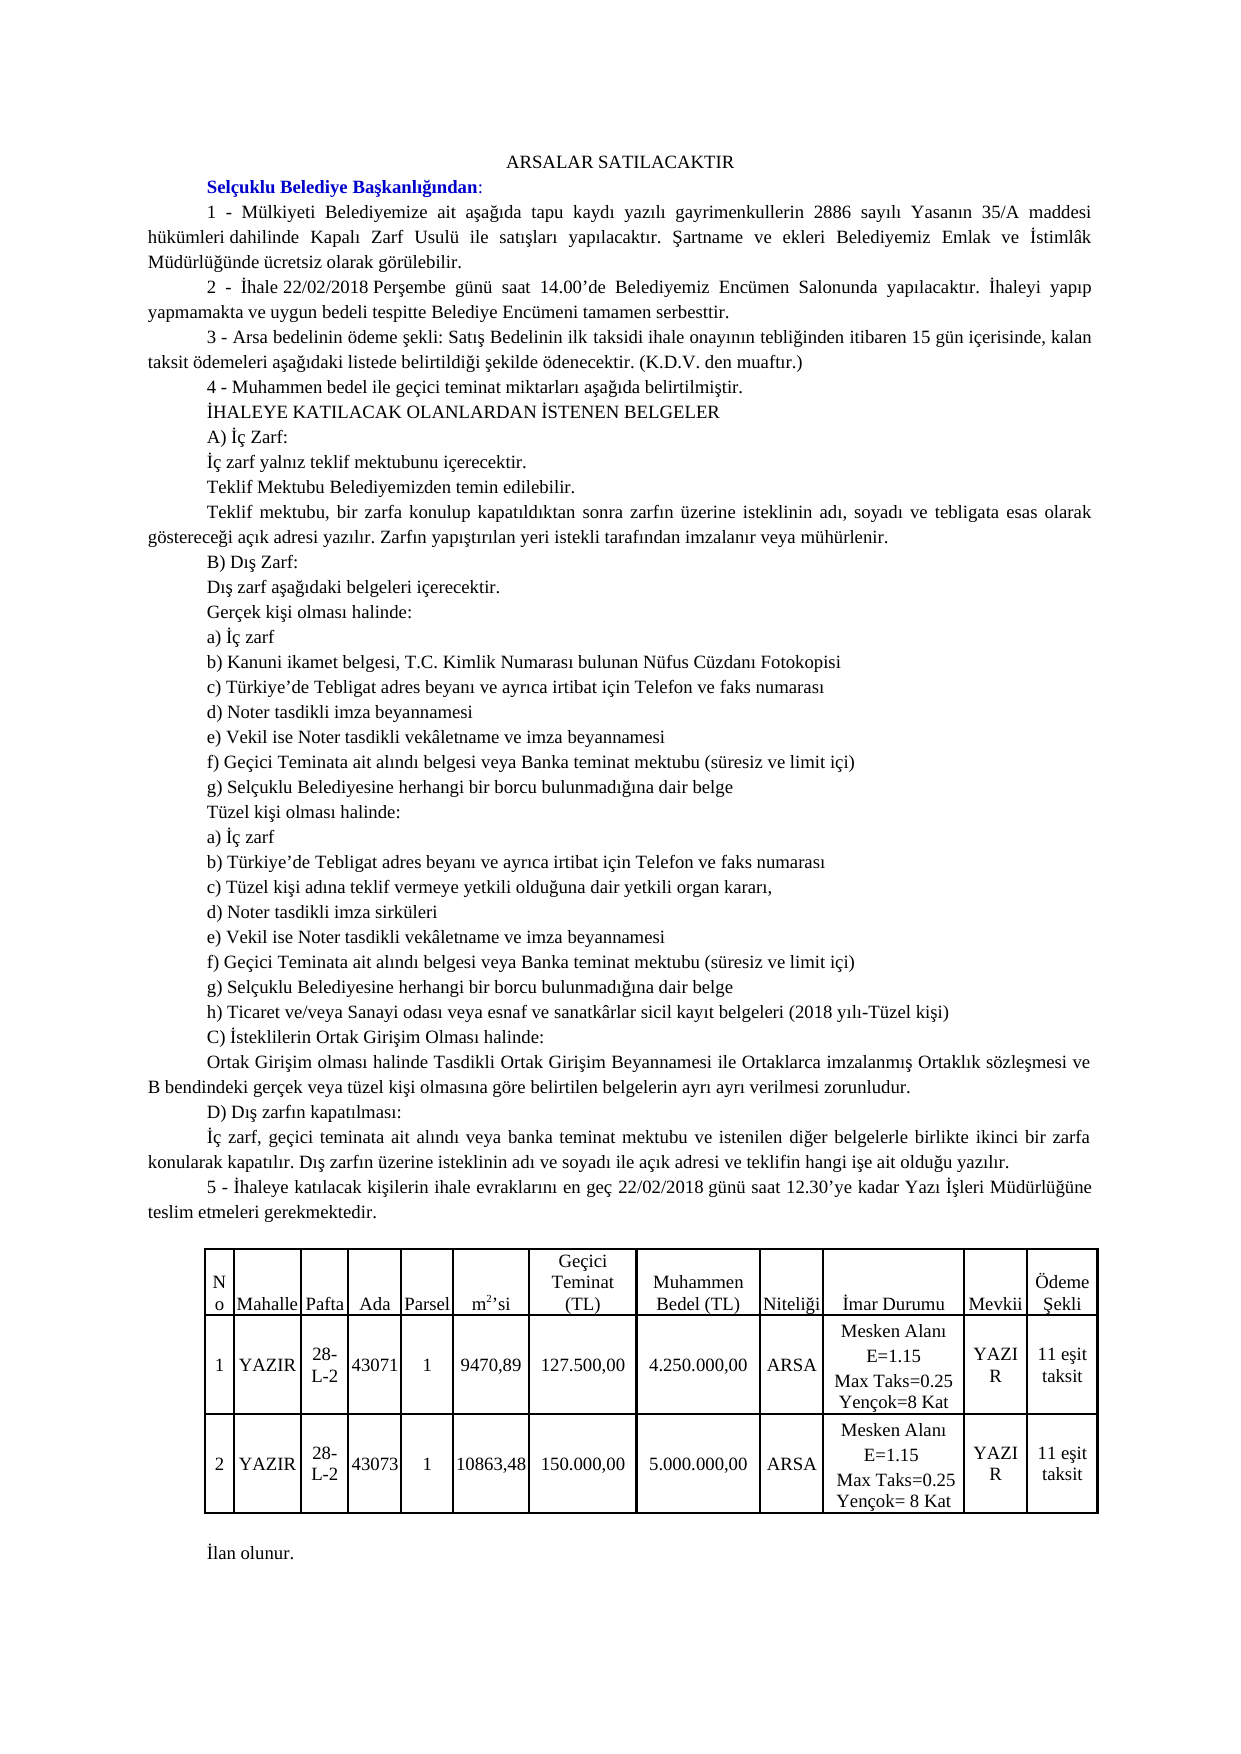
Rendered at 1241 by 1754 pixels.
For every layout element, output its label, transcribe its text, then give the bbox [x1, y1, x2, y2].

table_cell 9470,89 [454, 1316, 528, 1413]
table_cell Mesken Alanı E=1.15 Max Taks=0.25 Yençok=8 Kat [824, 1316, 963, 1413]
table_cell 11 eşit taksit [1028, 1316, 1096, 1413]
text İç zarf, geçici teminata ait alındı veya banka teminat mektubu ve istenilen diğer belgelerle birlikte ikinci bir zarfa konularak kapatılır. Dış zarfın üzerine isteklinin adı ve soyadı ile açık adresi ve teklifin hangi işe ait olduğu yazılır. [148, 1123, 1093, 1173]
table_cell 127.500,00 [530, 1316, 635, 1413]
text b) Türkiye’de Tebligat adres beyanı ve ayrıca irtibat için Telefon ve faks numarası [148, 848, 1093, 873]
table_header Pafta [302, 1250, 347, 1314]
text İHALEYE KATILACAK OLANLARDAN İSTENEN BELGELER [148, 398, 1093, 423]
table_cell 2 [206, 1415, 233, 1512]
text g) Selçuklu Belediyesine herhangi bir borcu bulunmadığına dair belge [148, 973, 1093, 998]
text f) Geçici Teminata ait alındı belgesi veya Banka teminat mektubu (süresiz ve limit içi) [148, 948, 1093, 973]
text A) İç Zarf: [148, 423, 1093, 448]
text b) Kanuni ikamet belgesi, T.C. Kimlik Numarası bulunan Nüfus Cüzdanı Fotokopisi [148, 648, 1093, 673]
text Teklif Mektubu Belediyemizden temin edilebilir. [148, 473, 1093, 498]
table_header Mevkii [965, 1250, 1026, 1314]
text 5 - İhaleye katılacak kişilerin ihale evraklarını en geç 22/02/2018 günü saat 12.30’ye kadar Yazı İşleri Müdürlüğüne teslim etmeleri gerekmektedir. [148, 1173, 1093, 1223]
text g) Selçuklu Belediyesine herhangi bir borcu bulunmadığına dair belge [148, 773, 1093, 798]
text d) Noter tasdikli imza beyannamesi [148, 698, 1093, 723]
text Gerçek kişi olması halinde: [148, 598, 1093, 623]
text 4 - Muhammen bedel ile geçici teminat miktarları aşağıda belirtilmiştir. [148, 373, 1093, 398]
table_header Niteliği [761, 1250, 822, 1314]
text a) İç zarf [148, 823, 1093, 848]
table_header Ada [349, 1250, 400, 1314]
text D) Dış zarfın kapatılması: [148, 1098, 1093, 1123]
table_cell ARSA [761, 1316, 822, 1413]
table_header Ödeme Şekli [1028, 1250, 1096, 1314]
text İç zarf yalnız teklif mektubunu içerecektir. [148, 448, 1093, 473]
text d) Noter tasdikli imza sirküleri [148, 898, 1093, 923]
table_cell YAZIR [235, 1415, 300, 1512]
table_cell 43071 [349, 1316, 400, 1413]
table_cell YAZIR [235, 1316, 300, 1413]
table_cell 5.000.000,00 [638, 1415, 759, 1512]
text C) İsteklilerin Ortak Girişim Olması halinde: [148, 1023, 1093, 1048]
text a) İç zarf [148, 623, 1093, 648]
text 2 - İhale 22/02/2018 Perşembe günü saat 14.00’de Belediyemiz Encümen Salonunda yapılacaktır. İhaleyi yapıp yapmamakta ve uygun bedeli tespitte Belediye Encümeni tamamen serbesttir. [148, 273, 1093, 323]
table_cell 10863,48 [454, 1415, 528, 1512]
text ARSALAR SATILACAKTIR [148, 148, 1093, 173]
table_header Mahalle [235, 1250, 300, 1314]
table_cell 4.250.000,00 [638, 1316, 759, 1413]
table_cell 43073 [349, 1415, 400, 1512]
table_header Parsel [402, 1250, 452, 1314]
text Tüzel kişi olması halinde: [148, 798, 1093, 823]
text e) Vekil ise Noter tasdikli vekâletname ve imza beyannamesi [148, 923, 1093, 948]
table_cell YAZIR [965, 1415, 1026, 1512]
table_header Muhammen Bedel (TL) [638, 1250, 759, 1314]
table_cell YAZIR [965, 1316, 1026, 1413]
table_cell 150.000,00 [530, 1415, 635, 1512]
table_header m2’si [454, 1250, 528, 1314]
text Ortak Girişim olması halinde Tasdikli Ortak Girişim Beyannamesi ile Ortaklarca imzalanmış Ortaklık sözleşmesi ve B bendindeki gerçek veya tüzel kişi olmasına göre belirtilen belgelerin ayrı ayrı verilmesi zorunludur. [148, 1048, 1093, 1098]
text Teklif mektubu, bir zarfa konulup kapatıldıktan sonra zarfın üzerine isteklinin adı, soyadı ve tebligata esas olarak göstereceği açık adresi yazılır. Zarfın yapıştırılan yeri istekli tarafından imzalanır veya mühürlenir. [148, 498, 1093, 548]
table_cell 11 eşit taksit [1028, 1415, 1096, 1512]
text Dış zarf aşağıdaki belgeleri içerecektir. [148, 573, 1093, 598]
table_cell 1 [206, 1316, 233, 1413]
table_header Geçici Teminat (TL) [530, 1250, 635, 1314]
text B) Dış Zarf: [148, 548, 1093, 573]
table_cell Mesken Alanı E=1.15 Max Taks=0.25 Yençok= 8 Kat [824, 1415, 963, 1512]
text c) Türkiye’de Tebligat adres beyanı ve ayrıca irtibat için Telefon ve faks numarası [148, 673, 1093, 698]
text İlan olunur. [148, 1539, 1093, 1564]
text 1 - Mülkiyeti Belediyemize ait aşağıda tapu kaydı yazılı gayrimenkullerin 2886 sayılı Yasanın 35/A maddesi hükümleri dahilinde Kapalı Zarf Usulü ile satışları yapılacaktır. Şartname ve ekleri Belediyemiz Emlak ve İstimlâk Müdürlüğünde ücretsiz olarak görülebilir. [148, 198, 1093, 273]
table_cell 1 [402, 1316, 452, 1413]
table_cell 28-L-2 [302, 1415, 347, 1512]
table_header No [206, 1250, 233, 1314]
text 3 - Arsa bedelinin ödeme şekli: Satış Bedelinin ilk taksidi ihale onayının tebliğinden itibaren 15 gün içerisinde, kalan taksit ödemeleri aşağıdaki listede belirtildiği şekilde ödenecektir. (K.D.V. den muaftır.) [148, 323, 1093, 373]
text h) Ticaret ve/veya Sanayi odası veya esnaf ve sanatkârlar sicil kayıt belgeleri (2018 yılı-Tüzel kişi) [148, 998, 1093, 1023]
table_cell 28-L-2 [302, 1316, 347, 1413]
text e) Vekil ise Noter tasdikli vekâletname ve imza beyannamesi [148, 723, 1093, 748]
table_cell ARSA [761, 1415, 822, 1512]
table_cell 1 [402, 1415, 452, 1512]
table_header İmar Durumu [824, 1250, 963, 1314]
text c) Tüzel kişi adına teklif vermeye yetkili olduğuna dair yetkili organ kararı, [148, 873, 1093, 898]
text Selçuklu Belediye Başkanlığından: [148, 173, 1093, 198]
text f) Geçici Teminata ait alındı belgesi veya Banka teminat mektubu (süresiz ve limit içi) [148, 748, 1093, 773]
